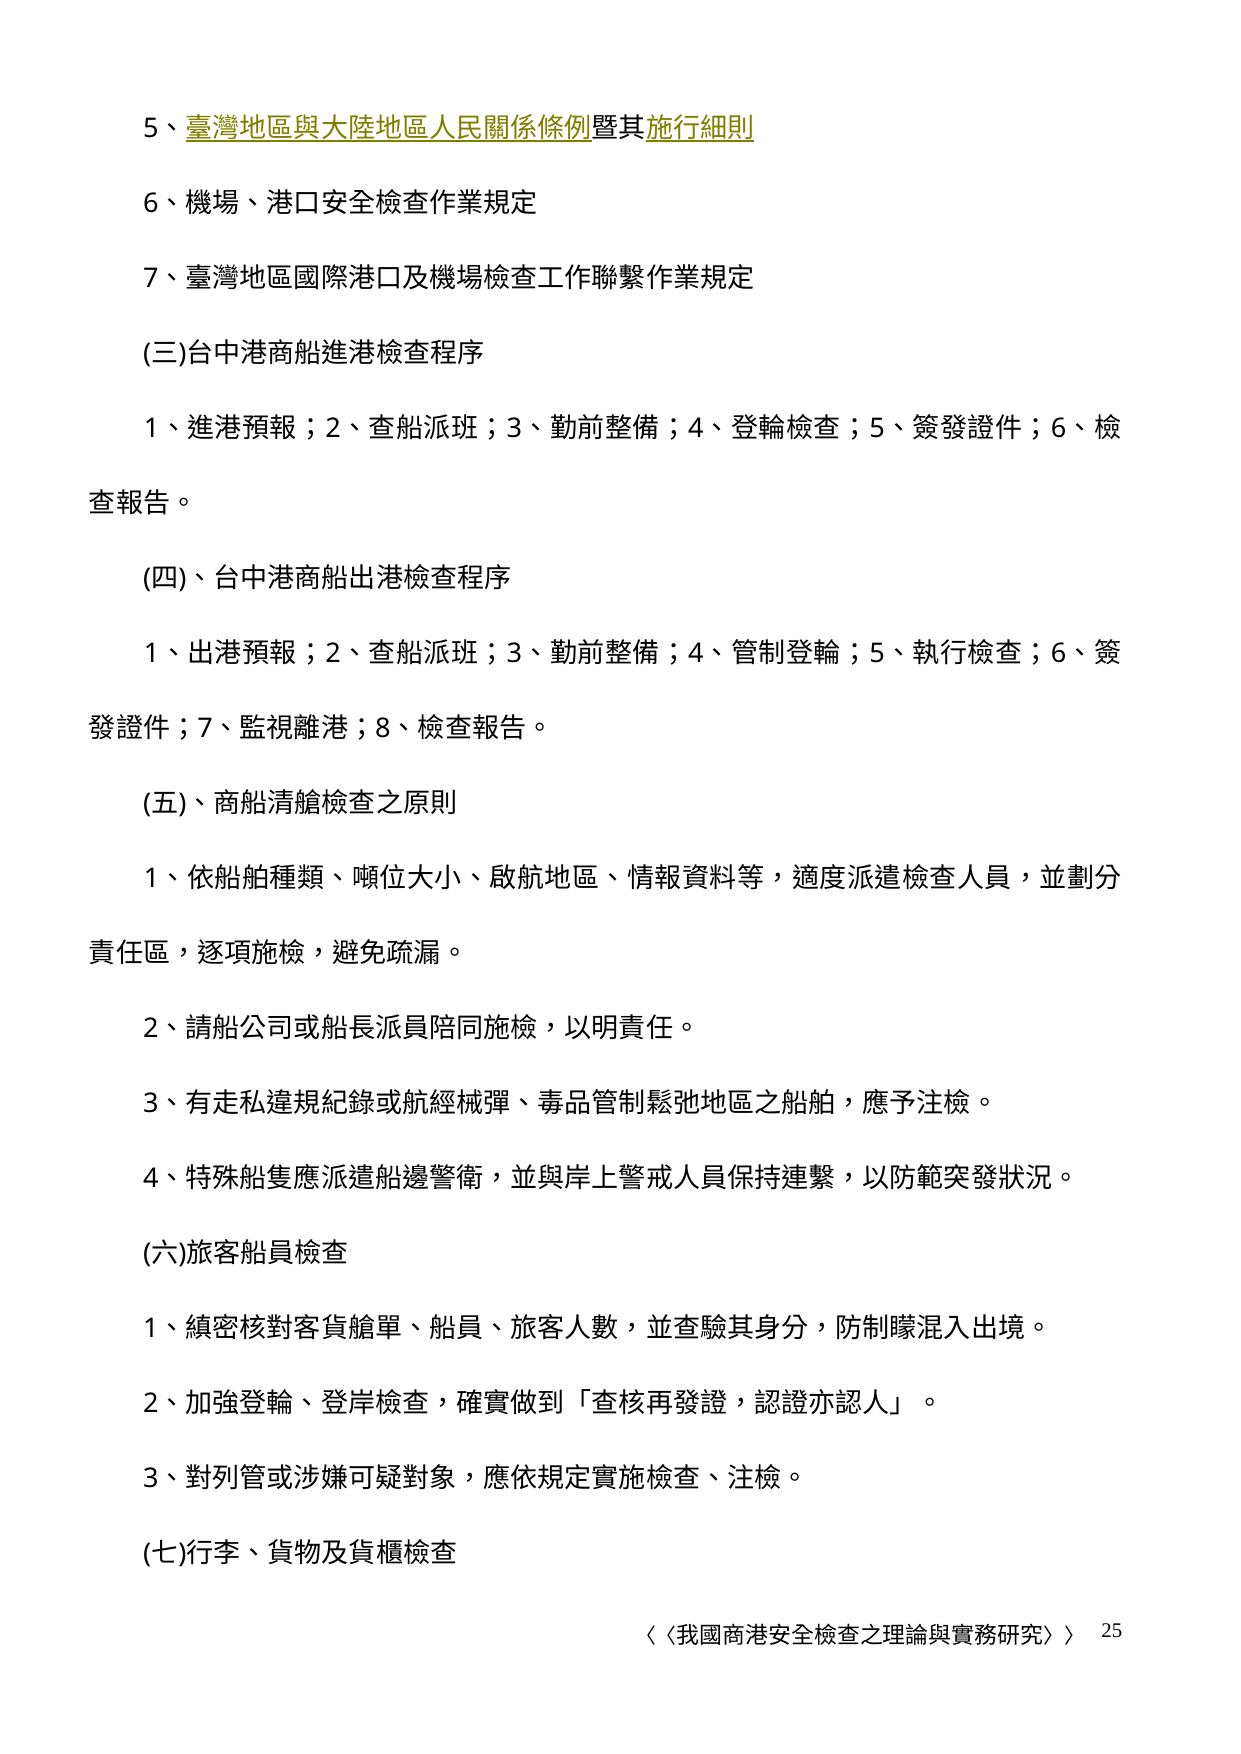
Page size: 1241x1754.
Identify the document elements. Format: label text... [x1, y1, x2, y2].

text 1、進港預報；2、查船派班；3、勤前整備；4、登輪檢查；5、簽發證件；6、檢查報告。 [89, 389, 1122, 539]
text 1、依船舶種類、噸位大小、啟航地區、情報資料等，適度派遣檢查人員，並劃分責任區，逐項施檢，避免疏漏。 [89, 839, 1122, 989]
text 3、有走私違規紀錄或航經械彈、毒品管制鬆弛地區之船舶，應予注檢。 [89, 1064, 1122, 1139]
text 2、請船公司或船長派員陪同施檢，以明責任。 [89, 989, 1122, 1064]
text 1、出港預報；2、查船派班；3、勤前整備；4、管制登輪；5、執行檢查；6、簽發證件；7、監視離港；8、檢查報告。 [89, 614, 1122, 764]
text 6、機場、港口安全檢查作業規定 [89, 164, 1122, 239]
text (六)旅客船員檢查 [89, 1214, 1122, 1289]
text 5、臺灣地區與大陸地區人民關係條例暨其施行細則 [89, 89, 1122, 164]
text 3、對列管或涉嫌可疑對象，應依規定實施檢查、注檢。 [89, 1439, 1122, 1514]
text (七)行李、貨物及貨櫃檢查 [89, 1514, 1122, 1589]
text (三)台中港商船進港檢查程序 [89, 314, 1122, 389]
text (四)、台中港商船出港檢查程序 [89, 539, 1122, 614]
text 1、縝密核對客貨艙單、船員、旅客人數，並查驗其身分，防制矇混入出境。 [89, 1289, 1122, 1364]
text 4、特殊船隻應派遣船邊警衛，並與岸上警戒人員保持連繫，以防範突發狀況。 [89, 1139, 1122, 1214]
text 7、臺灣地區國際港口及機場檢查工作聯繫作業規定 [89, 239, 1122, 314]
text (五)、商船清艙檢查之原則 [89, 764, 1122, 839]
text 2、加強登輪、登岸檢查，確實做到「查核再發證，認證亦認人」。 [89, 1364, 1122, 1439]
